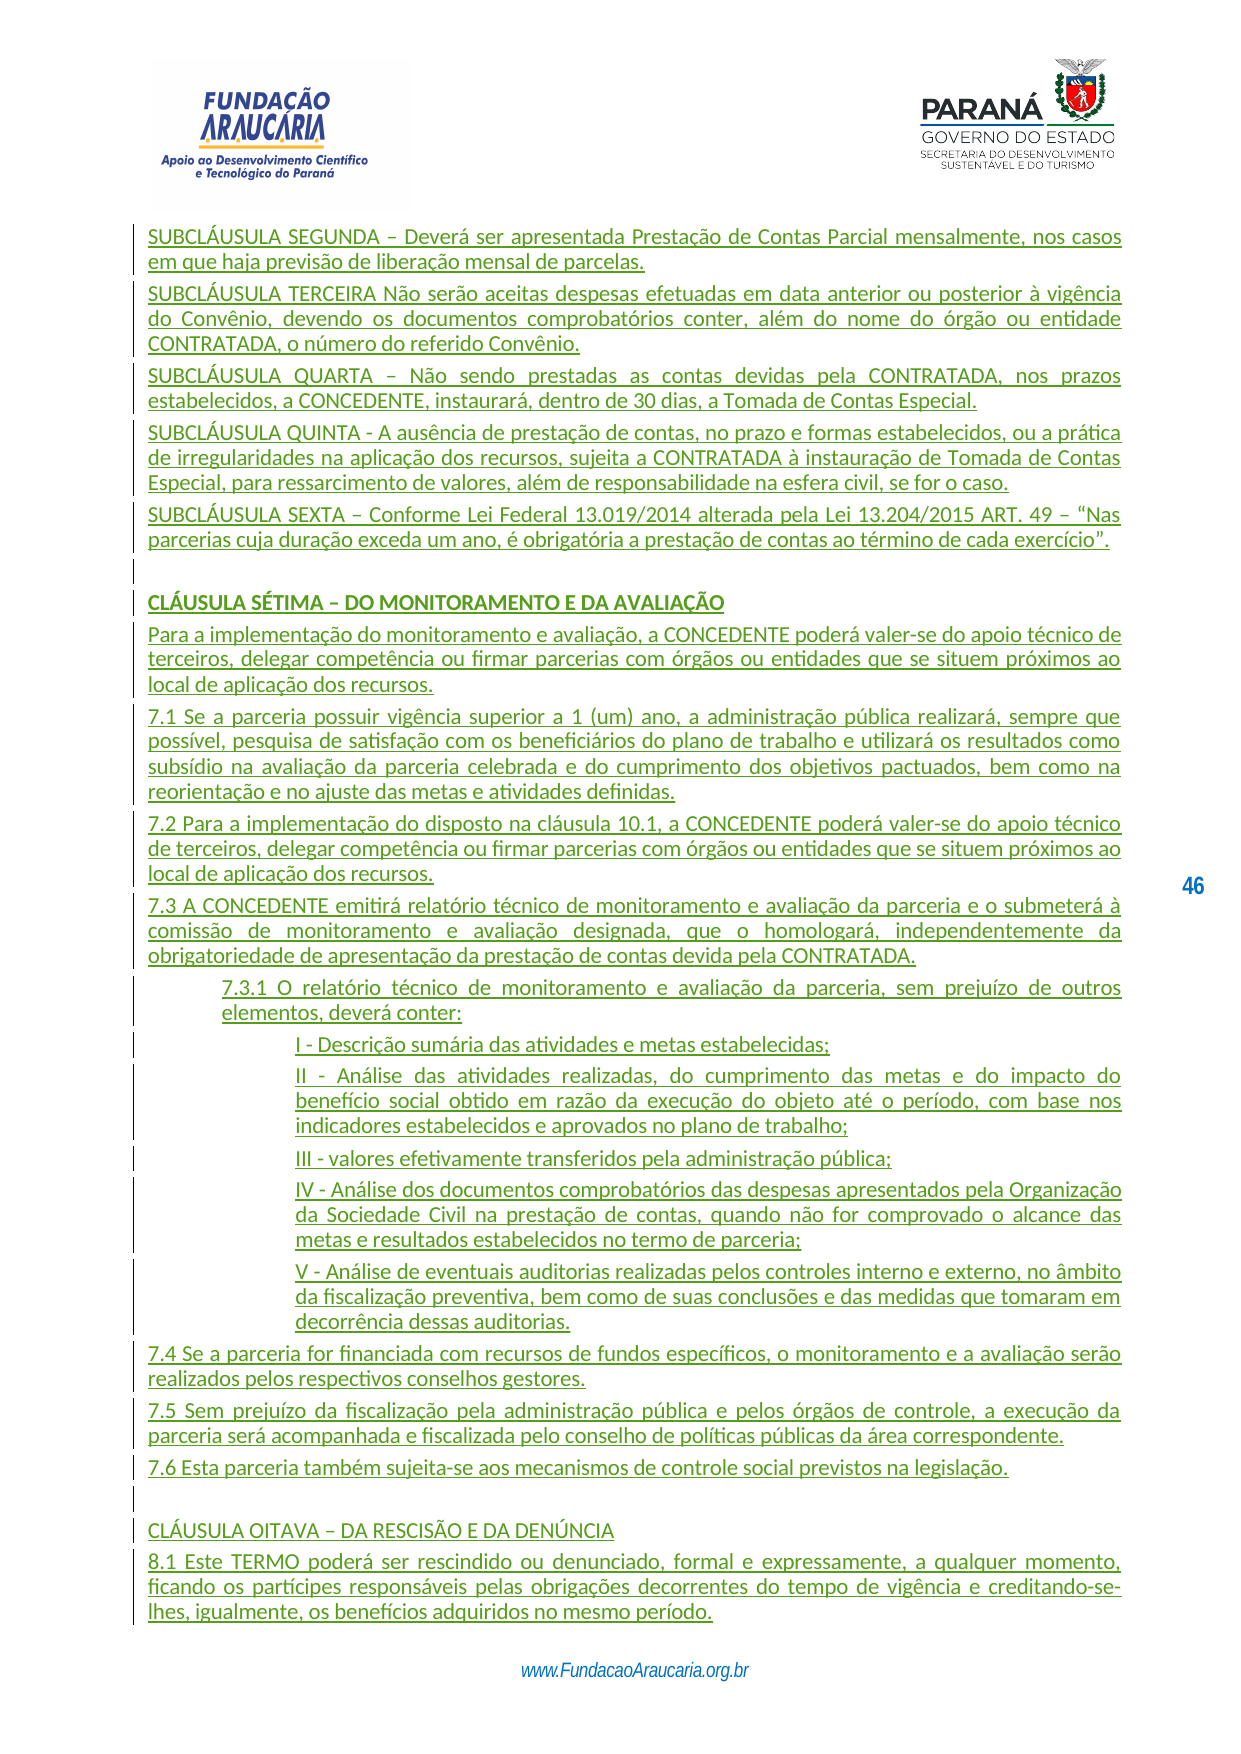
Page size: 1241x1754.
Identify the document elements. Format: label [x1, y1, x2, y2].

picture [920, 59, 1115, 169]
picture [147, 59, 411, 211]
